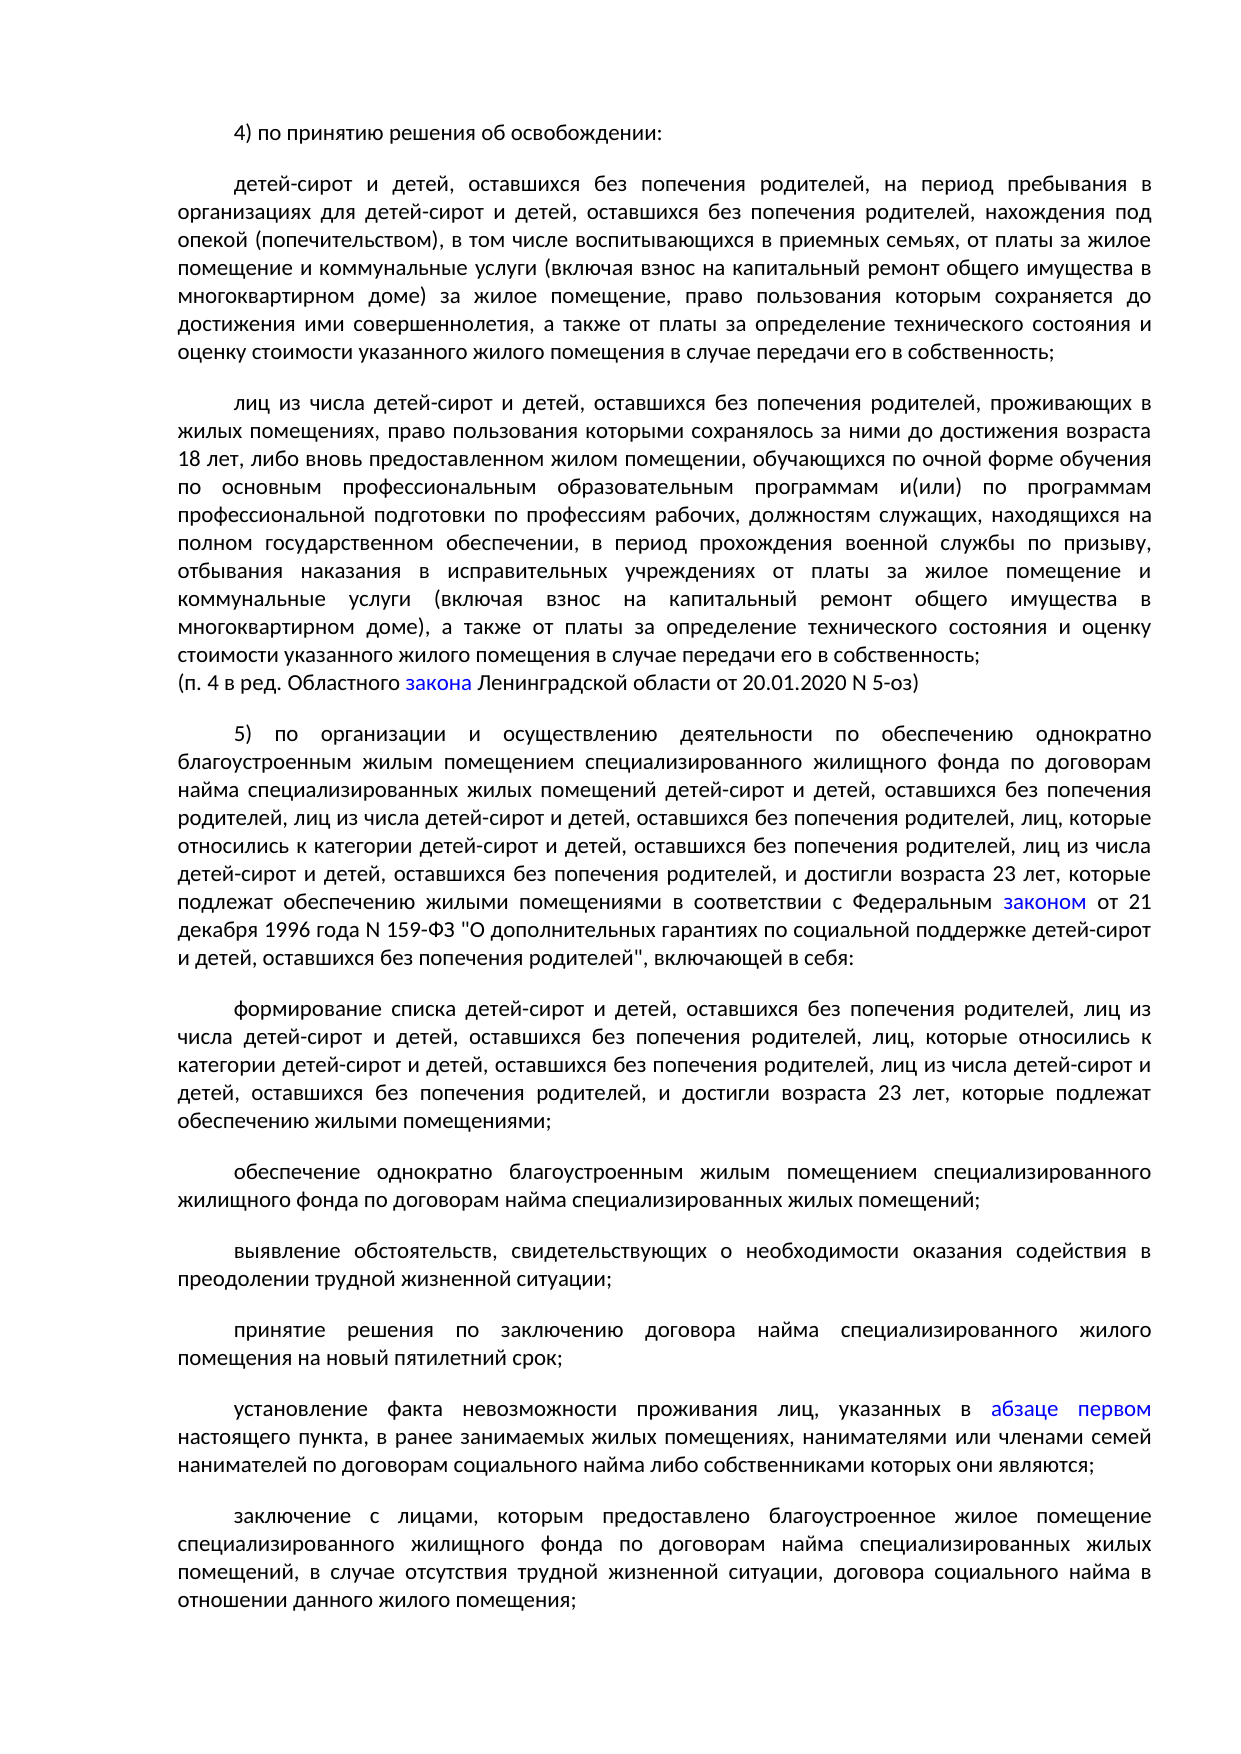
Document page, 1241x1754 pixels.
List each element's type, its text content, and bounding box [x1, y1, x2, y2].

text формирование списка детей-сирот и детей, оставшихся без попечения родителей, лиц из числа детей-сирот и детей, оставшихся без попечения родителей, лиц, которые относились к категории детей-сирот и детей, оставшихся без попечения родителей, лиц из числа детей-сирот и детей, оставшихся без попечения родителей, и достигли возраста 23 лет, которые подлежат обеспечению жилыми помещениями; [177, 994, 1152, 1134]
text детей-сирот и детей, оставшихся без попечения родителей, на период пребывания в организациях для детей-сирот и детей, оставшихся без попечения родителей, нахождения под опекой (попечительством), в том числе воспитывающихся в приемных семьях, от платы за жилое помещение и коммунальные услуги (включая взнос на капитальный ремонт общего имущества в многоквартирном доме) за жилое помещение, право пользования которым сохраняется до достижения ими совершеннолетия, а также от платы за определение технического состояния и оценку стоимости указанного жилого помещения в случае передачи его в собственность; [177, 169, 1152, 365]
text (п. 4 в ред. Областного закона Ленинградской области от 20.01.2020 N 5-оз) [177, 668, 1152, 696]
text выявление обстоятельств, свидетельствующих о необходимости оказания содействия в преодолении трудной жизненной ситуации; [177, 1236, 1152, 1292]
text 5) по организации и осуществлению деятельности по обеспечению однократно благоустроенным жилым помещением специализированного жилищного фонда по договорам найма специализированных жилых помещений детей-сирот и детей, оставшихся без попечения родителей, лиц из числа детей-сирот и детей, оставшихся без попечения родителей, лиц, которые относились к категории детей-сирот и детей, оставшихся без попечения родителей, лиц из числа детей-сирот и детей, оставшихся без попечения родителей, и достигли возраста 23 лет, которые подлежат обеспечению жилыми помещениями в соответствии с Федеральным законом от 21 декабря 1996 года N 159-ФЗ "О дополнительных гарантиях по социальной поддержке детей-сирот и детей, оставшихся без попечения родителей", включающей в себя: [177, 719, 1152, 971]
text принятие решения по заключению договора найма специализированного жилого помещения на новый пятилетний срок; [177, 1315, 1152, 1371]
text 4) по принятию решения об освобождении: [177, 118, 1152, 146]
text заключение с лицами, которым предоставлено благоустроенное жилое помещение специализированного жилищного фонда по договорам найма специализированных жилых помещений, в случае отсутствия трудной жизненной ситуации, договора социального найма в отношении данного жилого помещения; [177, 1501, 1152, 1613]
text установление факта невозможности проживания лиц, указанных в абзаце первом настоящего пункта, в ранее занимаемых жилых помещениях, нанимателями или членами семей нанимателей по договорам социального найма либо собственниками которых они являются; [177, 1394, 1152, 1478]
text обеспечение однократно благоустроенным жилым помещением специализированного жилищного фонда по договорам найма специализированных жилых помещений; [177, 1157, 1152, 1213]
text лиц из числа детей-сирот и детей, оставшихся без попечения родителей, проживающих в жилых помещениях, право пользования которыми сохранялось за ними до достижения возраста 18 лет, либо вновь предоставленном жилом помещении, обучающихся по очной форме обучения по основным профессиональным образовательным программам и(или) по программам профессиональной подготовки по профессиям рабочих, должностям служащих, находящихся на полном государственном обеспечении, в период прохождения военной службы по призыву, отбывания наказания в исправительных учреждениях от платы за жилое помещение и коммунальные услуги (включая взнос на капитальный ремонт общего имущества в многоквартирном доме), а также от платы за определение технического состояния и оценку стоимости указанного жилого помещения в случае передачи его в собственность; [177, 388, 1152, 668]
